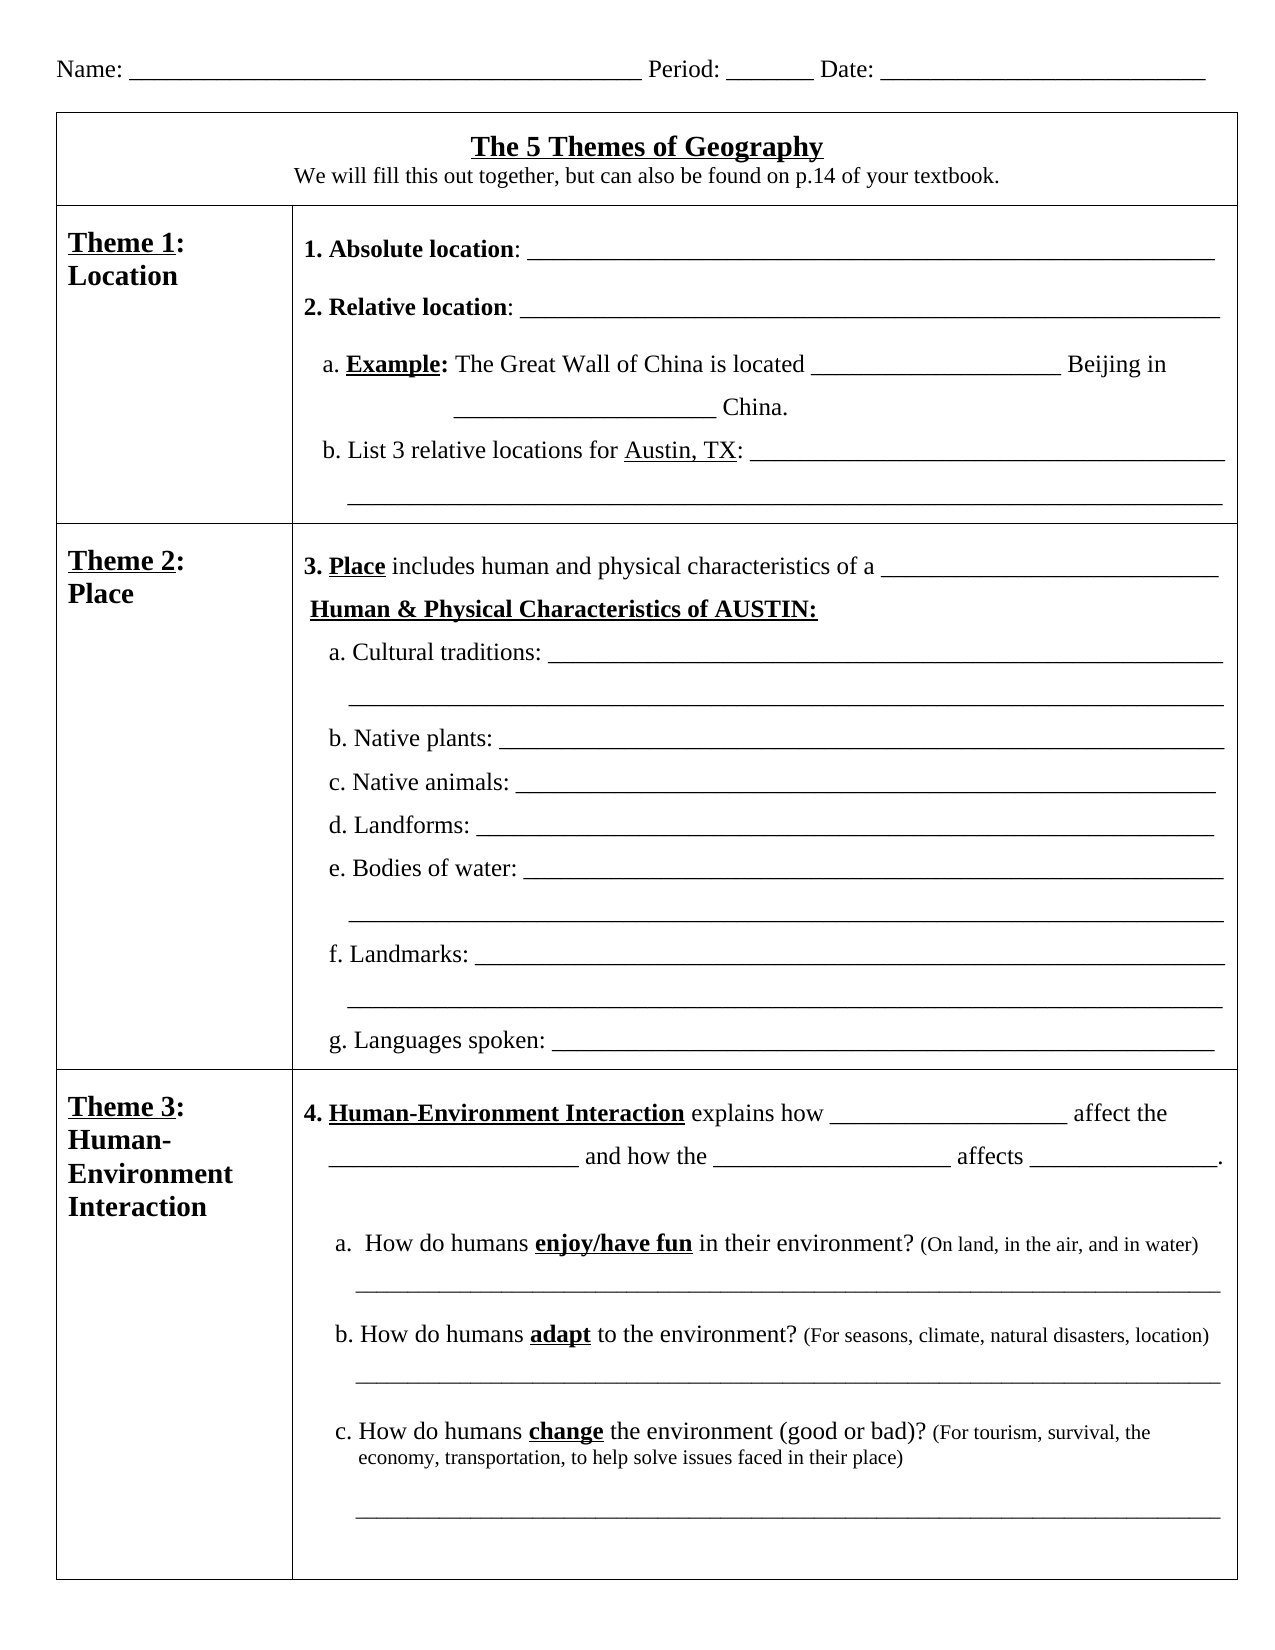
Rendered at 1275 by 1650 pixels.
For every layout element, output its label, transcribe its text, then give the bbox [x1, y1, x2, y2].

table_cell Theme 2: Place [57, 524, 292, 1068]
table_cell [57, 1070, 292, 1579]
text Name: _________________________________________ Period: _______ Date: __________________________ [56, 54, 1209, 83]
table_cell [293, 1070, 1237, 1579]
table_cell 3. Place includes human and physical characteristics of a ___________________________ Human & Physical Characteristics of AUSTIN: a. Cultural traditions: ______________________________________________________ ______________________________________________________________________ b. Native plants: __________________________________________________________ c. Native animals: ________________________________________________________ d. Landforms: ___________________________________________________________ e. Bodies of water: ________________________________________________________ ______________________________________________________________________ f. Landmarks: ____________________________________________________________ ______________________________________________________________________ g. Languages spoken: _____________________________________________________ [293, 524, 1237, 1068]
table_header The 5 Themes of Geography We will fill this out together, but can also be found on p.14 of your textbook. [57, 113, 1237, 204]
table_cell 1. Absolute location: _______________________________________________________ 2. Relative location: ________________________________________________________ a. Example: The Great Wall of China is located ____________________ Beijing in _____________________ China. b. List 3 relative locations for Austin, TX: ______________________________________ ______________________________________________________________________ [293, 206, 1237, 522]
table_cell Theme 1: Location [57, 206, 292, 522]
